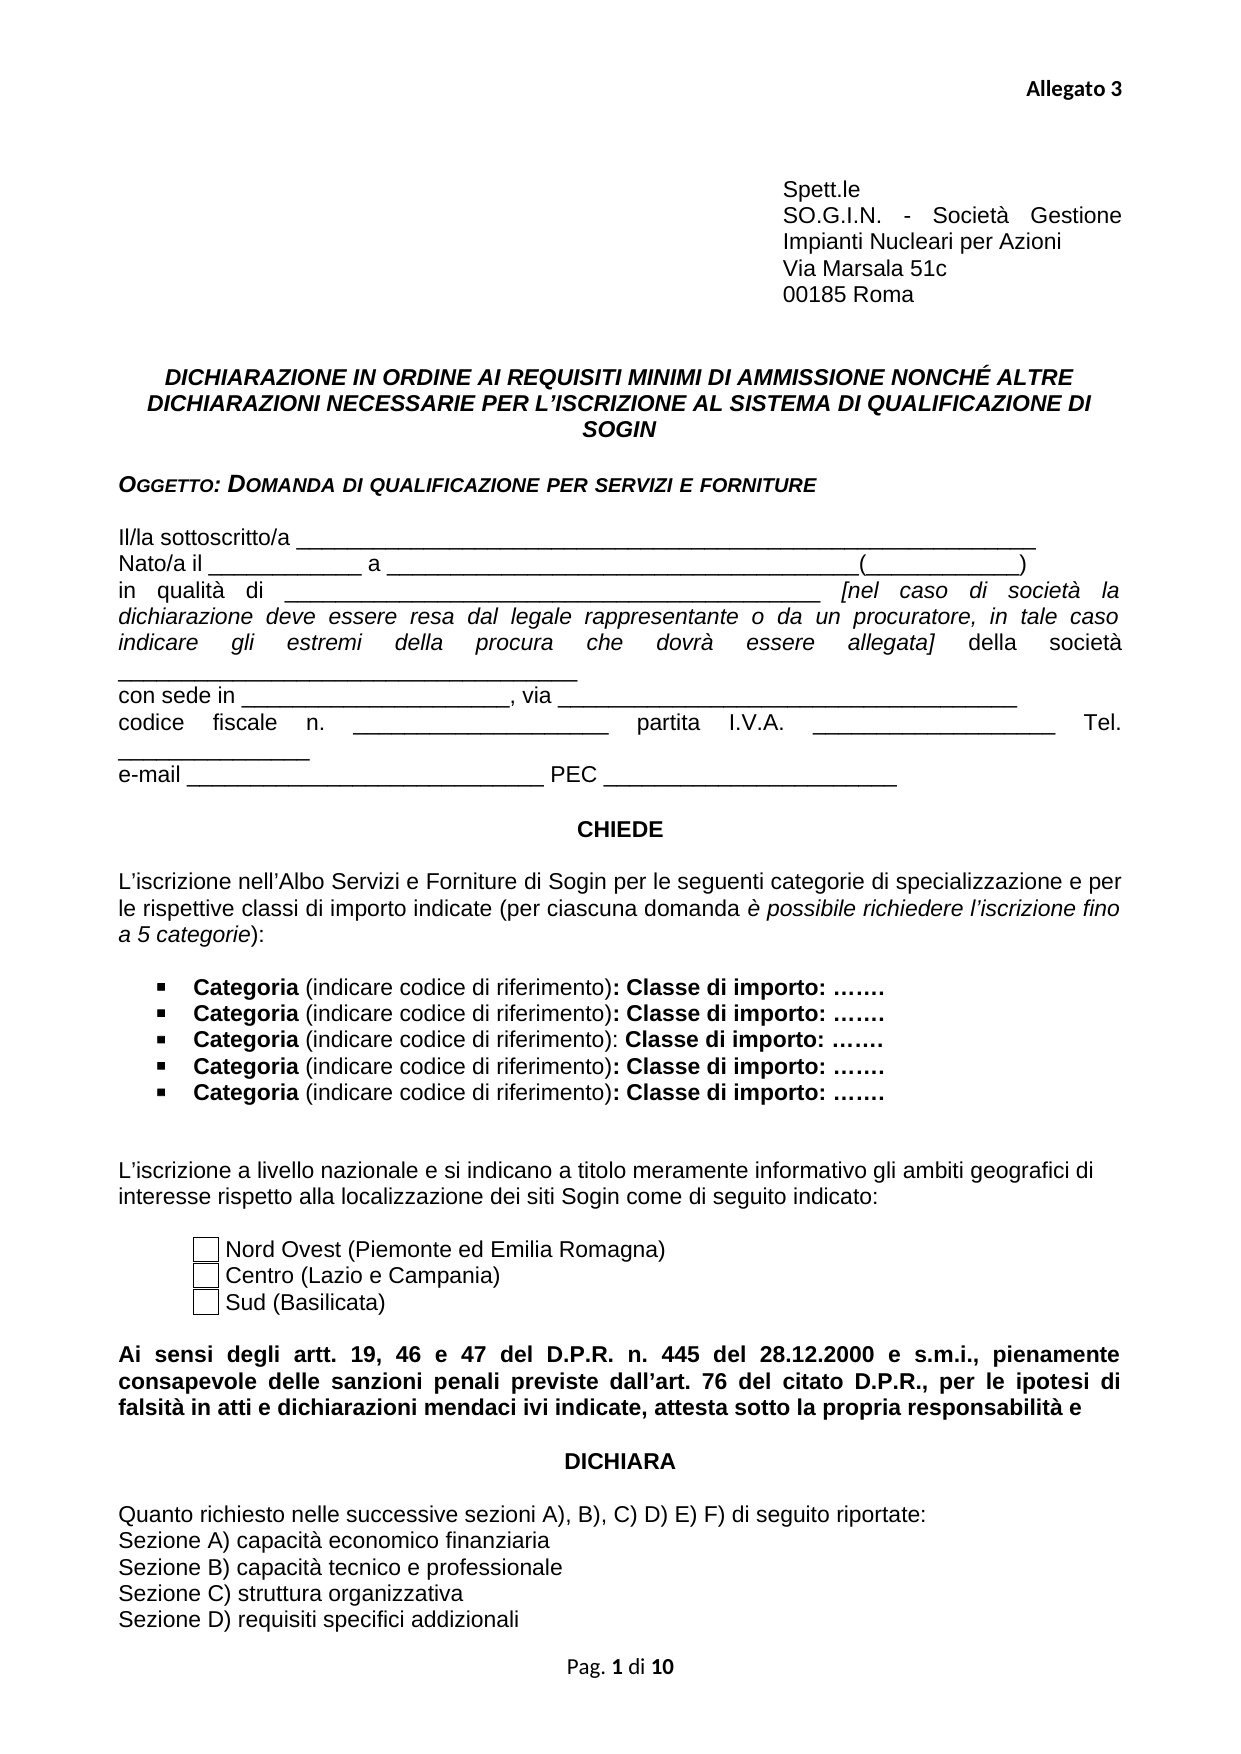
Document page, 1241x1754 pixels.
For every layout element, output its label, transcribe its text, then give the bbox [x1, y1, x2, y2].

list Centro (Lazio e Campania) [192, 1262, 1122, 1288]
list Categoria (indicare codice di riferimento): Classe di importo: ……. [156, 1026, 1122, 1053]
list Categoria (indicare codice di riferimento): Classe di importo: ……. [156, 1053, 1122, 1079]
text Ai sensi degli artt. 19, 46 e 47 del D.P.R. n. 445 del 28.12.2000 e s.m.i., pienamente consapevole delle sanzioni penali previste dall’art. 76 del citato D.P.R., per le ipotesi di falsità in atti e dichiarazioni mendaci ivi indicate, attesta sotto la propria responsabilità e [118, 1341, 1122, 1420]
text con sede in _____________________, via ____________________________________ [118, 682, 1122, 708]
text Sezione D) requisiti specifici addizionali [118, 1606, 1122, 1633]
list Categoria (indicare codice di riferimento): Classe di importo: ……. [156, 1000, 1122, 1026]
text Quanto richiesto nelle successive sezioni A), B), C) D) E) F) di seguito riportate: [118, 1501, 1122, 1527]
text Sezione C) struttura organizzativa [118, 1580, 1122, 1606]
text L’iscrizione a livello nazionale e si indicano a titolo meramente informativo gli ambiti geografici di interesse rispetto alla localizzazione dei siti Sogin come di seguito indicato: [118, 1157, 1122, 1209]
list Sud (Basilicata) [192, 1288, 1122, 1315]
list Nord Ovest (Piemonte ed Emilia Romagna) [192, 1236, 1122, 1262]
subtitle Oggetto: Domanda di qualificazione per servizi e forniture [118, 469, 1122, 498]
list Categoria (indicare codice di riferimento): Classe di importo: ……. [156, 1079, 1122, 1105]
text SO.G.I.N. - Società Gestione Impianti Nucleari per Azioni [783, 202, 1122, 255]
text 00185 Roma [783, 281, 1122, 307]
text CHIEDE [118, 816, 1122, 842]
subtitle DICHIARA [118, 1448, 1122, 1475]
text Via Marsala 51c [783, 255, 1122, 281]
text Nato/a il ____________ a _____________________________________(____________) [118, 550, 1122, 577]
text e-mail ____________________________ PEC _______________________ [118, 761, 1122, 787]
text Spett.le [783, 176, 1122, 202]
text Il/la sottoscritto/a __________________________________________________________ [118, 524, 1122, 550]
text in qualità di __________________________________________ [nel caso di società la dichiarazione deve essere resa dal legale rappresentante o da un procuratore, in tale caso indicare gli estremi della procura che dovrà essere allegata] della società ____________________________________ [118, 577, 1122, 682]
text DICHIARAZIONE IN ORDINE AI REQUISITI MINIMI DI AMMISSIONE NONCHÉ ALTRE DICHIARAZIONI NECESSARIE PER L’ISCRIZIONE AL SISTEMA DI QUALIFICAZIONE DI SOGIN [118, 363, 1122, 442]
text codice fiscale n. ____________________ partita I.V.A. ___________________ Tel. _______________ [118, 708, 1122, 761]
list Categoria (indicare codice di riferimento): Classe di importo: ……. [156, 974, 1122, 1000]
text Sezione A) capacità economico finanziaria [118, 1527, 1122, 1554]
text Sezione B) capacità tecnico e professionale [118, 1554, 1122, 1580]
text L’iscrizione nell’Albo Servizi e Forniture di Sogin per le seguenti categorie di specializzazione e per le rispettive classi di importo indicate (per ciascuna domanda è possibile richiedere l’iscrizione fino a 5 categorie): [118, 868, 1122, 947]
